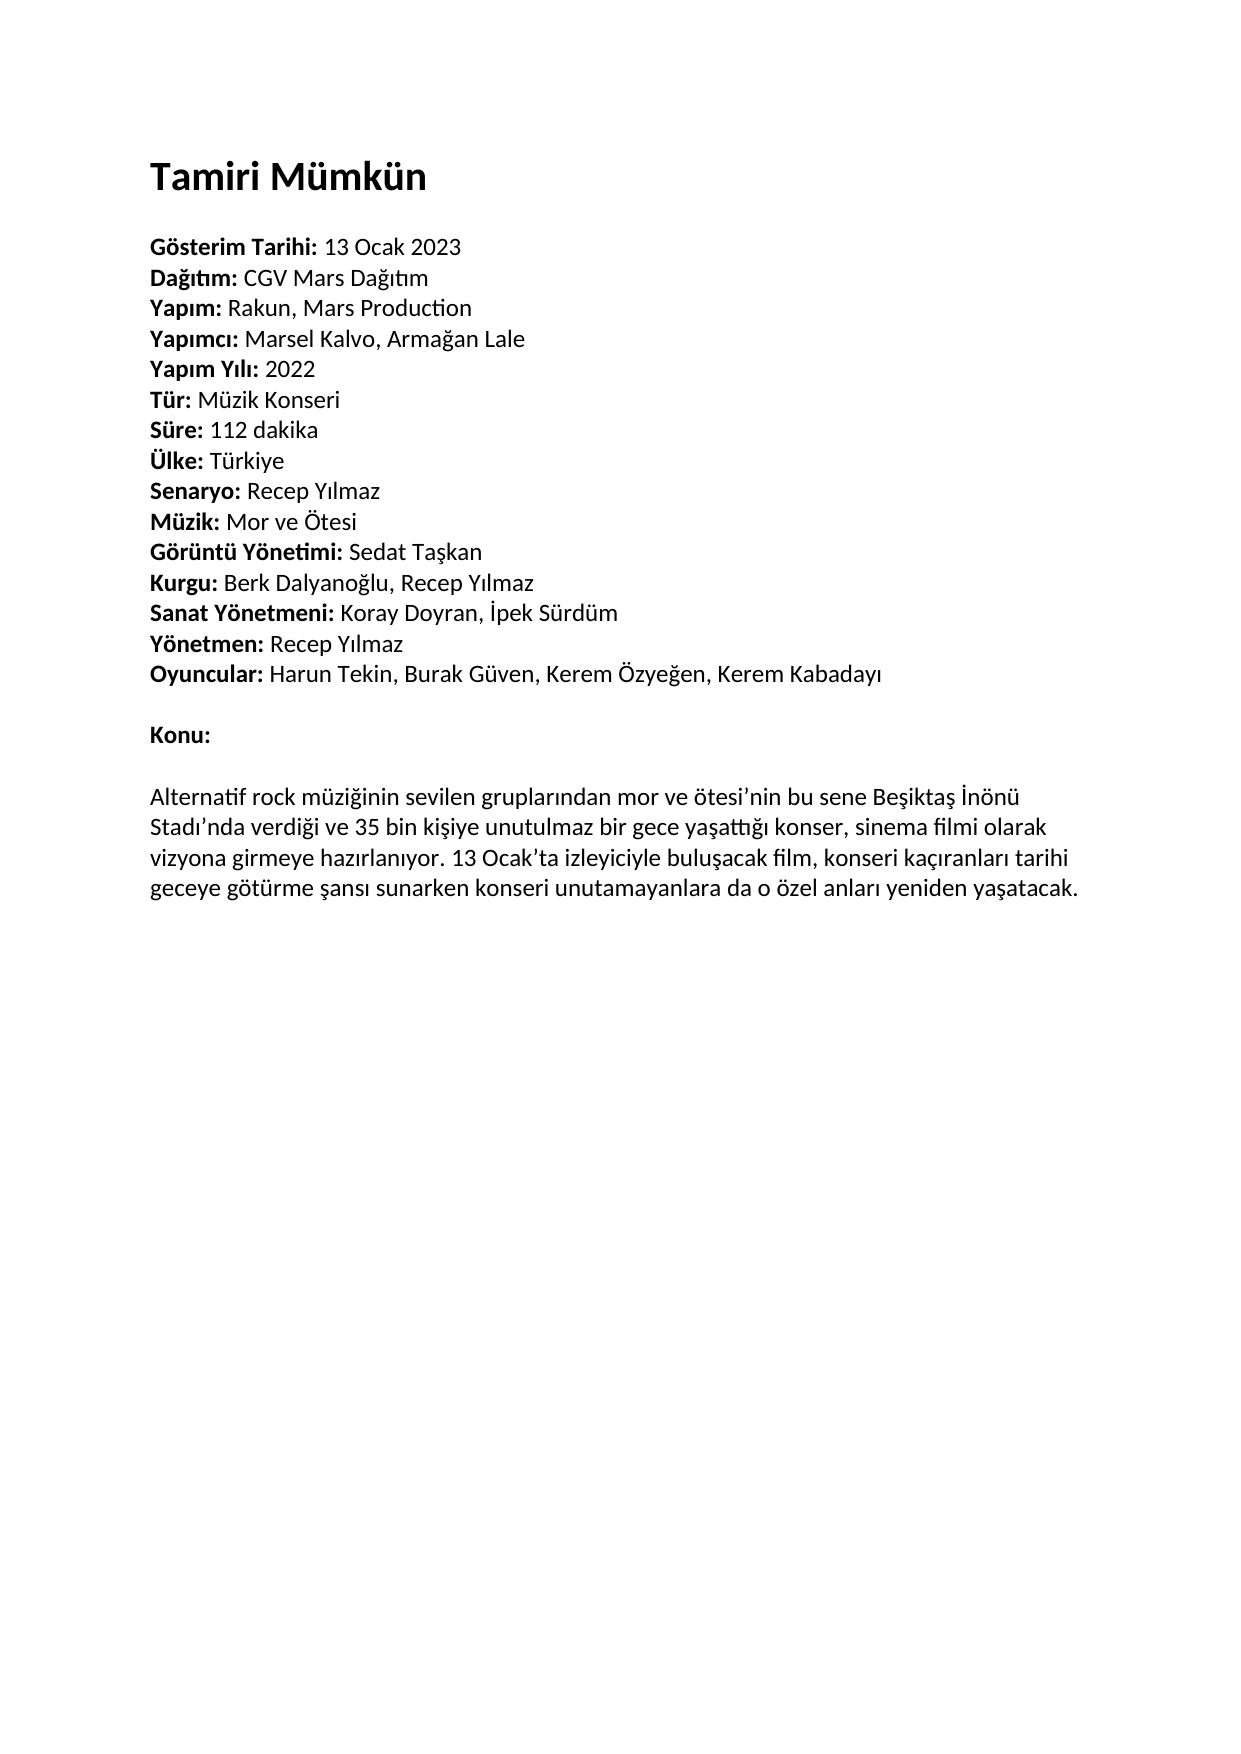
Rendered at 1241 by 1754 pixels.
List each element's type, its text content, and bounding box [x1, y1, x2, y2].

text Süre: 112 dakika [150, 414, 1090, 445]
text Alternatif rock müziğinin sevilen gruplarından mor ve ötesi’nin bu sene Beşiktaş İnönü Stadı’nda verdiği ve 35 bin kişiye unutulmaz bir gece yaşattığı konser, sinema filmi olarak vizyona girmeye hazırlanıyor. 13 Ocak’ta izleyiciyle buluşacak film, konseri kaçıranları tarihi geceye götürme şansı sunarken konseri unutamayanlara da o özel anları yeniden yaşatacak. [150, 781, 1090, 903]
text Müzik: Mor ve Ötesi [150, 506, 1090, 537]
text Ülke: Türkiye [150, 445, 1090, 476]
text Senaryo: Recep Yılmaz [150, 476, 1090, 506]
text Tür: Müzik Konseri [150, 384, 1090, 414]
text Tamiri Mümkün [150, 150, 1090, 201]
text Oyuncular: Harun Tekin, Burak Güven, Kerem Özyeğen, Kerem Kabadayı [150, 659, 1090, 689]
text Konu: [150, 720, 1090, 750]
text Dağıtım: CGV Mars Dağıtım [150, 262, 1090, 292]
text Yapım: Rakun, Mars Production [150, 292, 1090, 323]
text Sanat Yönetmeni: Koray Doyran, İpek Sürdüm [150, 598, 1090, 628]
text Yapım Yılı: 2022 [150, 353, 1090, 384]
text Görüntü Yönetimi: Sedat Taşkan [150, 537, 1090, 567]
text Yapımcı: Marsel Kalvo, Armağan Lale [150, 323, 1090, 353]
text Kurgu: Berk Dalyanoğlu, Recep Yılmaz [150, 567, 1090, 598]
text Yönetmen: Recep Yılmaz [150, 628, 1090, 659]
text Gösterim Tarihi: 13 Ocak 2023 [150, 231, 1090, 262]
